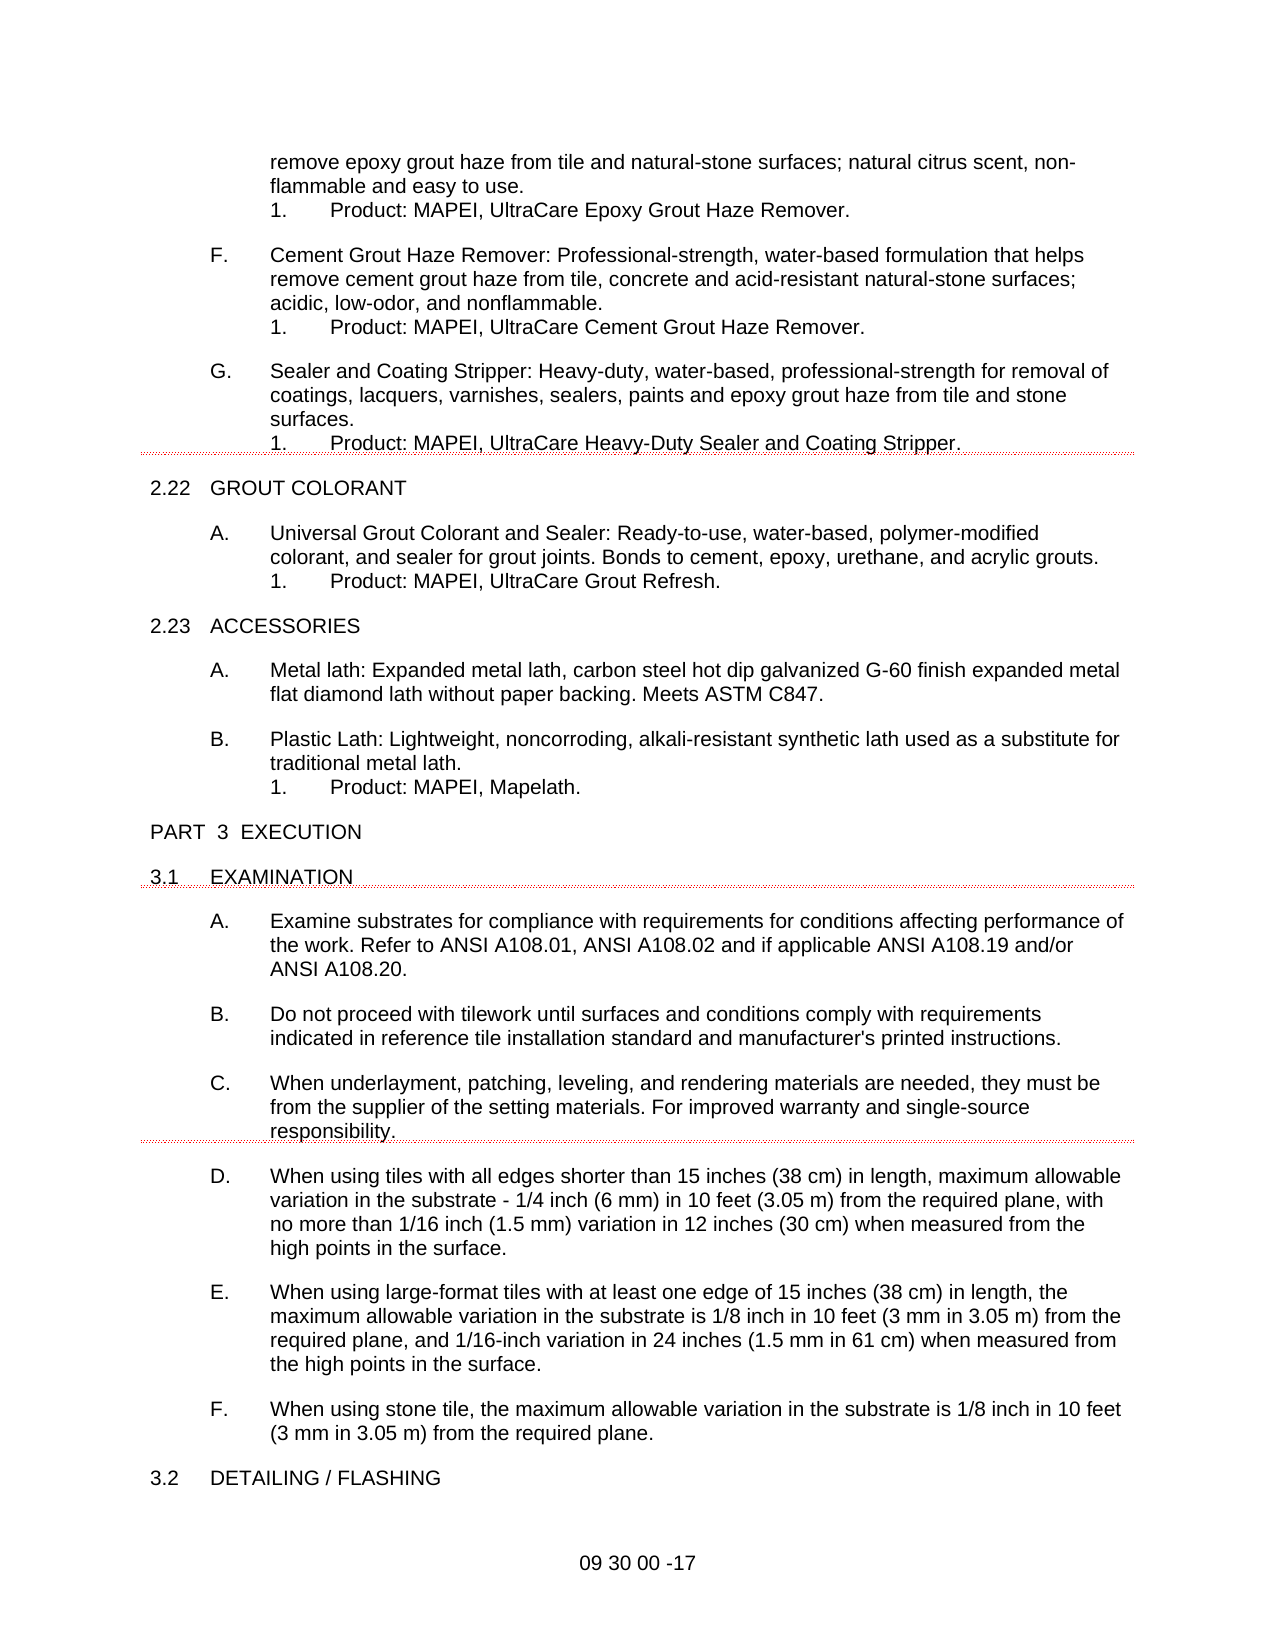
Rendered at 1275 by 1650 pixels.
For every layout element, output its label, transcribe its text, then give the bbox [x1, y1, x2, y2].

list Product: MAPEI, UltraCare Epoxy Grout Haze Remover. [270, 198, 1125, 222]
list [210, 150, 1125, 198]
list When underlayment, patching, leveling, and rendering materials are needed, they must be from the supplier of the setting materials. For improved warranty and single-source responsibility. [210, 1071, 1125, 1143]
list Product: MAPEI, UltraCare Cement Grout Haze Remover. [270, 314, 1125, 338]
list GROUT COLORANT [150, 476, 1125, 500]
list Product: MAPEI, UltraCare Grout Refresh. [270, 569, 1125, 593]
list When using tiles with all edges shorter than 15 inches (38 cm) in length, maximum allowable variation in the substrate - 1/4 inch (6 mm) in 10 feet (3.05 m) from the required plane, with no more than 1/16 inch (1.5 mm) variation in 12 inches (30 cm) when measured from the high points in the surface. [210, 1163, 1125, 1259]
list Product: MAPEI, Mapelath. [270, 775, 1125, 799]
list When using stone tile, the maximum allowable variation in the substrate is 1/8 inch in 10 feet (3 mm in 3.05 m) from the required plane. [210, 1397, 1125, 1445]
list Product: MAPEI, UltraCare Heavy-Duty Sealer and Coating Stripper. [270, 431, 1125, 455]
list Plastic Lath: Lightweight, noncorroding, alkali-resistant synthetic lath used as a substitute for traditional metal lath. [210, 727, 1125, 775]
list DETAILING / FLASHING [150, 1466, 1125, 1489]
list When using large-format tiles with at least one edge of 15 inches (38 cm) in length, the maximum allowable variation in the substrate is 1/8 inch in 10 feet (3 mm in 3.05 m) from the required plane, and 1/16-inch variation in 24 inches (1.5 mm in 61 cm) when measured from the high points in the surface. [210, 1280, 1125, 1376]
list Sealer and Coating Stripper: Heavy-duty, water-based, professional-strength for removal of coatings, lacquers, varnishes, sealers, paints and epoxy grout haze from tile and stone surfaces. [210, 359, 1125, 431]
list EXECUTION [150, 820, 1125, 844]
list Metal lath: Expanded metal lath, carbon steel hot dip galvanized G-60 finish expanded metal flat diamond lath without paper backing. Meets ASTM C847. [210, 658, 1125, 706]
list Do not proceed with tilework until surfaces and conditions comply with requirements indicated in reference tile installation standard and manufacturer's printed instructions. [210, 1002, 1125, 1050]
list Examine substrates for compliance with requirements for conditions affecting performance of the work. Refer to ANSI A108.01, ANSI A108.02 and if applicable ANSI A108.19 and/or ANSI A108.20. [210, 909, 1125, 981]
list ACCESSORIES [150, 613, 1125, 637]
list Cement Grout Haze Remover: Professional-strength, water-based formulation that helps remove cement grout haze from tile, concrete and acid-resistant natural-stone surfaces; acidic, low-odor, and nonflammable. [210, 243, 1125, 314]
list EXAMINATION [150, 864, 1125, 888]
list Universal Grout Colorant and Sealer: Ready-to-use, water-based, polymer-modified colorant, and sealer for grout joints. Bonds to cement, epoxy, urethane, and acrylic grouts. [210, 521, 1125, 569]
